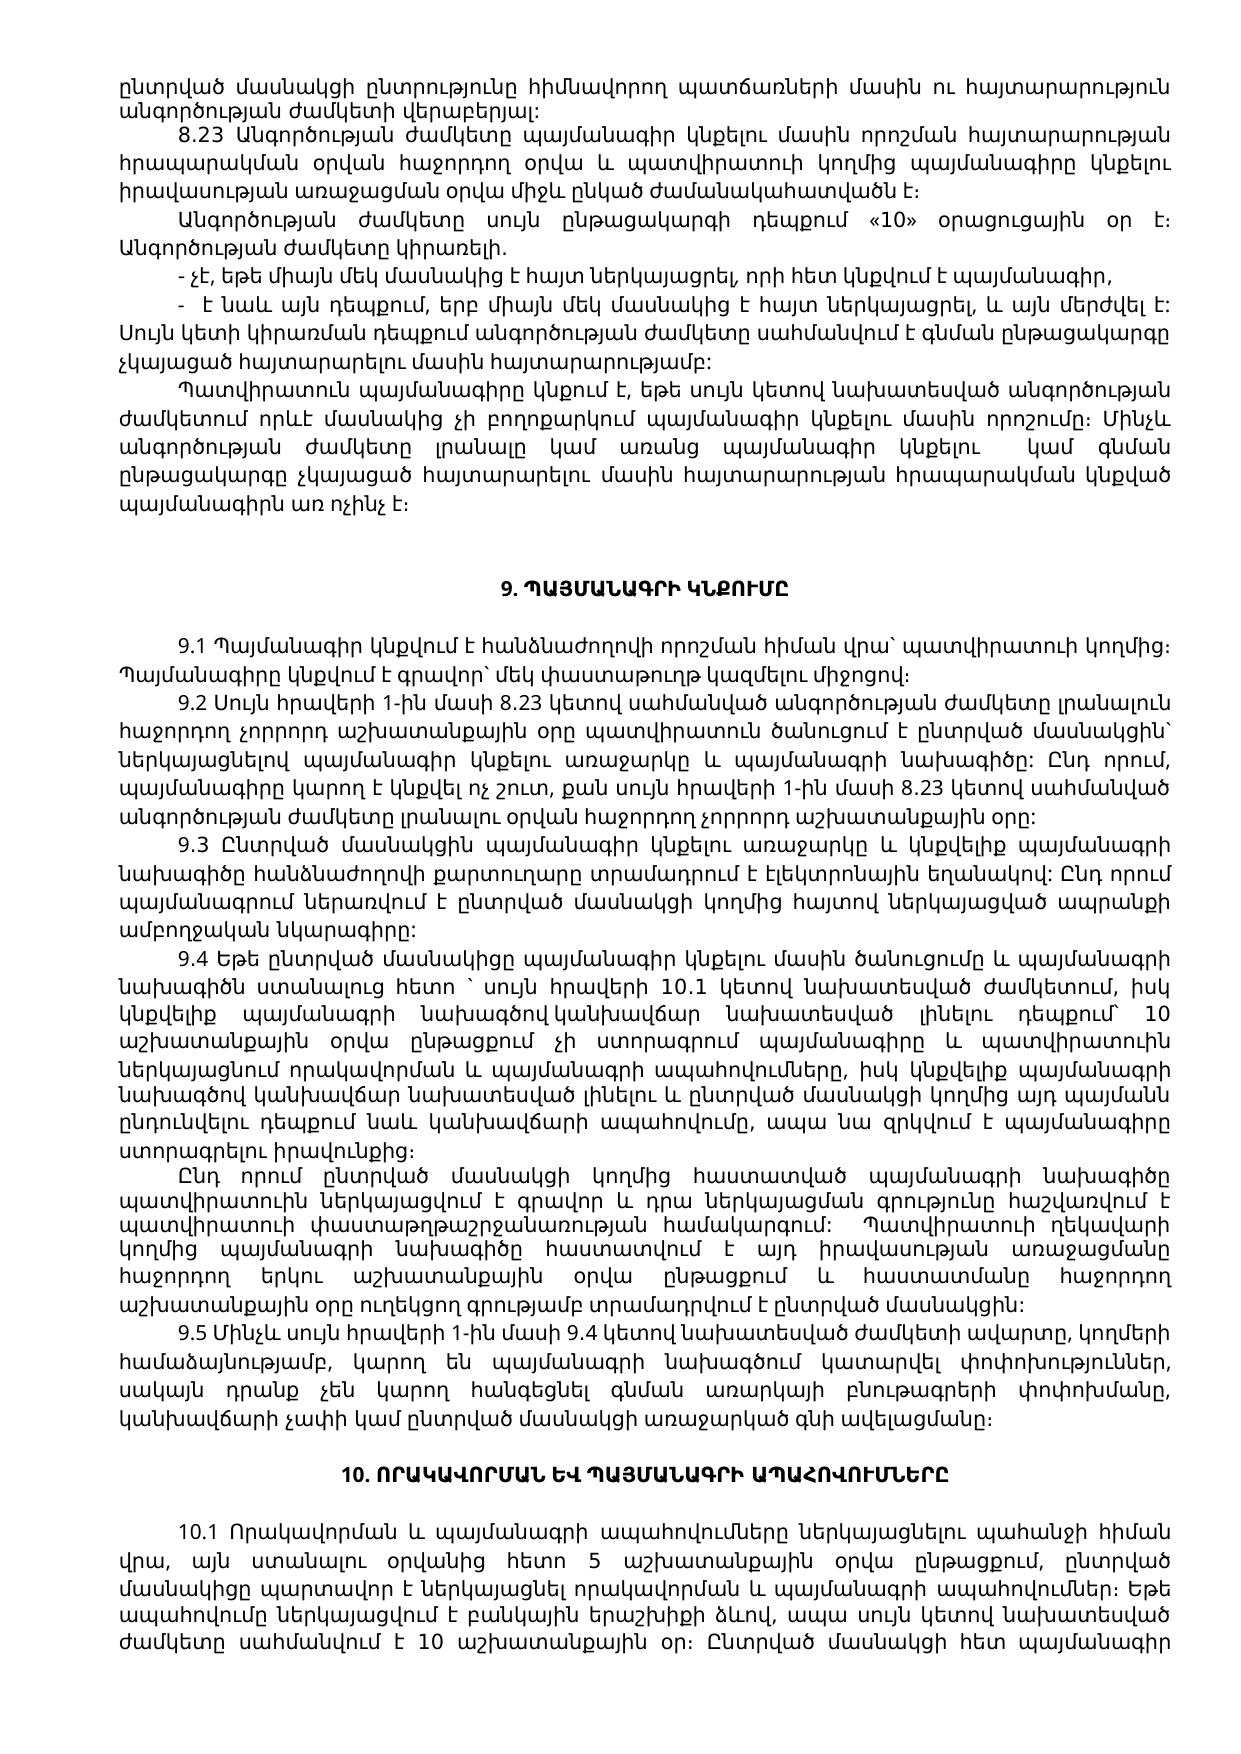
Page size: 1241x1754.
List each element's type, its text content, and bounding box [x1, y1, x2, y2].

text 9.1 Պայմանագիր կնքվում է հանձնաժողովի որոշման հիման վրա` պատվիրատուի կողմից։ Պայմանագիրը կնքվում է գրավոր` մեկ փաստաթուղթ կազմելու միջոցով։ [118, 631, 1171, 688]
text - չէ, եթե միայն մեկ մասնակից է հայտ ներկայացրել, որի հետ կնքվում է պայմանագիր, [118, 262, 1171, 290]
text 8.23 Անգործության ժամկետը պայմանագիր կնքելու մասին որոշման հայտարարության հրապարակման օրվան հաջորդող օրվա և պատվիրատուի կողմից պայմանագիրը կնքելու իրավասության առաջացման օրվա միջև ընկած ժամանակահատվածն է։ [118, 123, 1171, 205]
text 9.2 Սույն հրավերի 1-ին մասի 8.23 կետով սահմանված անգործության ժամկետը լրանալուն հաջորդող չորրորդ աշխատանքային օրը պատվիրատուն ծանուցում է ընտրված մասնակցին` ներկայացնելով պայմանագիր կնքելու առաջարկը և պայմանագրի նախագիծը: Ընդ որում, պայմանագիրը կարող է կնքվել ոչ շուտ, քան սույն հրավերի 1-ին մասի 8.23 կետով սահմանված անգործության ժամկետը լրանալու օրվան հաջորդող չորրորդ աշխատանքային օրը: [118, 688, 1171, 830]
text 9.5 Մինչև սույն հրավերի 1-ին մասի 9.4 կետով նախատեսված ժամկետի ավարտը, կողմերի համաձայնությամբ, կարող են պայմանագրի նախագծում կատարվել փոփոխություններ, սակայն դրանք չեն կարող հանգեցնել գնման առարկայի բնութագրերի փոփոխմանը, կանխավճարի չափի կամ ընտրված մասնակցի առաջարկած գնի ավելացմանը։ [118, 1318, 1171, 1432]
text Պատվիրատուն պայմանագիրը կնքում է, եթե սույն կետով նախատեսված անգործության ժամկետում որևէ մասնակից չի բողոքարկում պայմանագիր կնքելու մասին որոշումը։ Մինչև անգործության ժամկետը լրանալը կամ առանց պայմանագիր կնքելու կամ գնման ընթացակարգը չկայացած հայտարարելու մասին հայտարարության հրապարակման կնքված պայմանագիրն առ ոչինչ է։ [118, 375, 1171, 517]
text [118, 75, 1171, 123]
text 9.3 Ընտրված մասնակցին պայմանագիր կնքելու առաջարկը և կնքվելիք պայմանագրի նախագիծը հանձնաժողովի քարտուղարը տրամադրում է էլեկտրոնային եղանակով: Ընդ որում պայմանագրում ներառվում է ընտրված մասնակցի կողմից հայտով ներկայացված ապրանքի ամբողջական նկարագիրը: [118, 830, 1171, 944]
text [118, 1517, 1171, 1655]
text Ընդ որում ընտրված մասնակցի կողմից հաստատված պայմանագրի նախագիծը պատվիրատուին ներկայացվում է գրավոր և դրա ներկայացման գրությունը հաշվառվում է պատվիրատուի փաստաթղթաշրջանառության համակարգում: Պատվիրատուի ղեկավարի կողմից պայմանագրի նախագիծը հաստատվում է այդ իրավասության առաջացմանը հաջորդող երկու աշխատանքային օրվա ընթացքում և հաստատմանը հաջորդող աշխատանքային օրը ուղեկցող գրությամբ տրամադրվում է ընտրված մասնակցին: [118, 1164, 1171, 1318]
text 10. ՈՐԱԿԱՎՈՐՄԱՆ ԵՎ ՊԱՅՄԱՆԱԳՐԻ ԱՊԱՀՈՎՈՒՄՆԵՐԸ [118, 1461, 1171, 1489]
text 9.4 Եթե ընտրված մասնակիցը պայմանագիր կնքելու մասին ծանուցումը և պայմանագրի նախագիծն ստանալուց հետո ` սույն հրավերի 10․1 կետով նախատեսված ժամկետում, իսկ կնքվելիք պայմանագրի նախագծով կանխավճար նախատեսված լինելու դեպքում՝ 10 աշխատանքային օրվա ընթացքում չի ստորագրում պայմանագիրը և պատվիրատուին ներկայացնում որակավորման և պայմանագրի ապահովումները, իսկ կնքվելիք պայմանագրի նախագծով կանխավճար նախատեսված լինելու և ընտրված մասնակցի կողմից այդ պայմանն ընդունվելու դեպքում նաև կանխավճարի ապահովումը, ապա նա զրկվում է պայմանագիրը ստորագրելու իրավունքից։ [118, 944, 1171, 1164]
text Անգործության ժամկետը սույն ընթացակարգի դեպքում «10» օրացուցային օր է։ Անգործության ժամկետը կիրառելի. [118, 205, 1171, 262]
text 9. ՊԱՅՄԱՆԱԳՐԻ ԿՆՔՈՒՄԸ [118, 574, 1171, 603]
text - է նաև այն դեպքում, երբ միայն մեկ մասնակից է հայտ ներկայացրել, և այն մերժվել է: Սույն կետի կիրառման դեպքում անգործության ժամկետը սահմանվում է գնման ընթացակարգը չկայացած հայտարարելու մասին հայտարարությամբ: [118, 290, 1171, 375]
